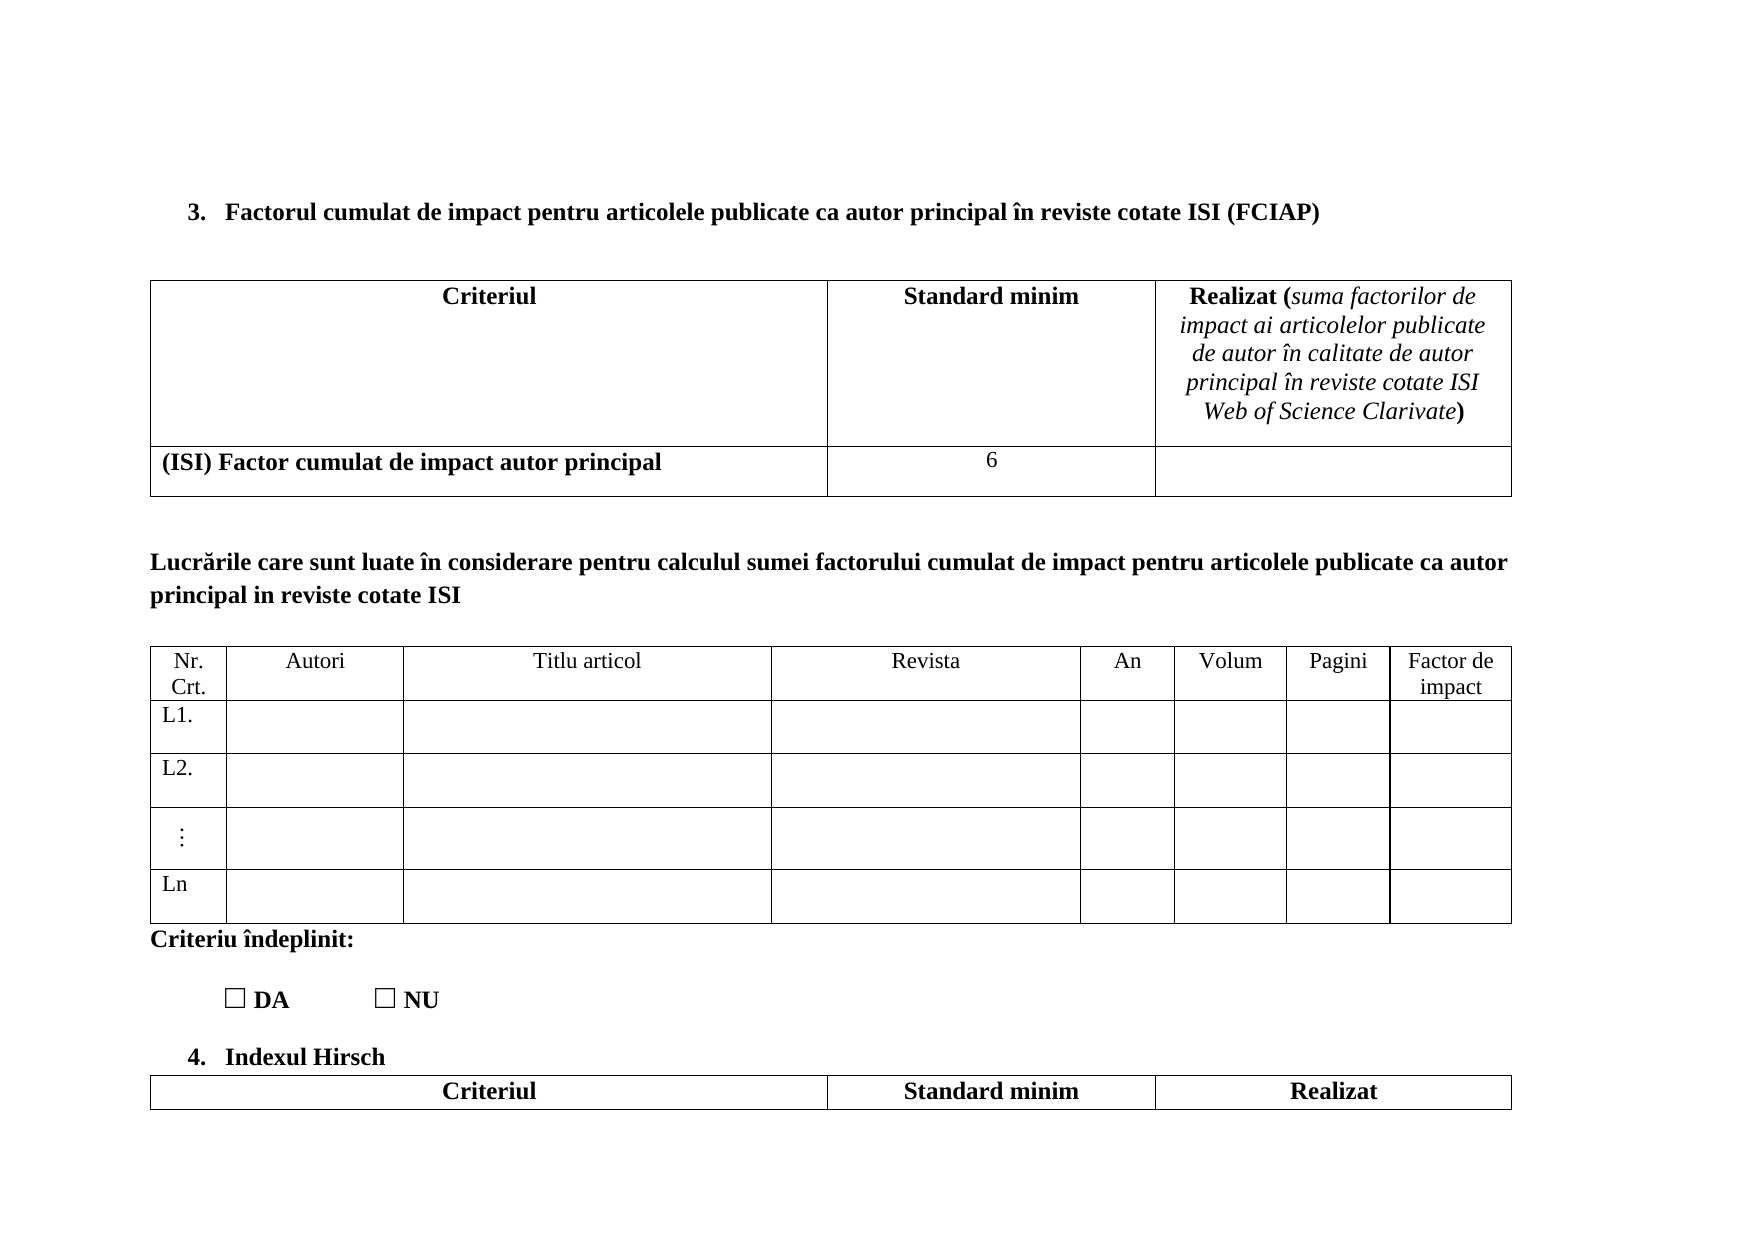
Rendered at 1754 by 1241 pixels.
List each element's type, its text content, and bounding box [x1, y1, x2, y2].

table_cell [1175, 701, 1286, 753]
table_cell [1391, 870, 1511, 923]
table_cell [1175, 870, 1286, 923]
table_header Nr. Crt. [151, 647, 226, 699]
table_cell (ISI) Factor cumulat de impact autor principal [151, 447, 827, 496]
table_cell [404, 870, 771, 923]
table_cell 6 [828, 447, 1155, 496]
table_cell [1175, 754, 1286, 807]
table_cell [1081, 701, 1174, 753]
table_header Pagini [1287, 647, 1389, 699]
table_cell [404, 754, 771, 807]
table_cell [1287, 870, 1389, 923]
table_header Revista [772, 647, 1080, 699]
list Indexul Hirsch [187, 1042, 1604, 1071]
list Factorul cumulat de impact pentru articolele publicate ca autor principal în reviste cotate ISI (FCIAP) [187, 197, 1604, 226]
table_cell [772, 701, 1080, 753]
list Criteriu îndeplinit: [150, 924, 1604, 952]
table_header Realizat [1156, 1076, 1511, 1109]
table_cell [1081, 754, 1174, 807]
table_cell [227, 754, 403, 807]
table_cell [1287, 808, 1389, 869]
table_cell [772, 808, 1080, 869]
table_cell [1081, 808, 1174, 869]
table_cell [1391, 754, 1511, 807]
text Lucrările care sunt luate în considerare pentru calculul sumei factorului cumulat de impact pentru articolele publicate ca autor principal in reviste cotate ISI [150, 547, 1604, 608]
table_header Standard minim [828, 1076, 1155, 1109]
table_header Autori [227, 647, 403, 699]
table_cell [1156, 447, 1511, 496]
table_cell [1175, 808, 1286, 869]
table_cell [227, 808, 403, 869]
table_cell [772, 870, 1080, 923]
table_cell … [151, 808, 226, 869]
table_cell [227, 870, 403, 923]
table_cell [772, 754, 1080, 807]
table_header Criteriul [151, 281, 827, 446]
table_cell [1287, 754, 1389, 807]
text □ DA □ NU [150, 977, 1604, 1016]
table_header Factor de impact [1391, 647, 1511, 699]
table_header Criteriul [151, 1076, 827, 1109]
table_cell [404, 808, 771, 869]
table_cell L2. [151, 754, 226, 807]
table_cell [1081, 870, 1174, 923]
table_header An [1081, 647, 1174, 699]
table_cell [1287, 701, 1389, 753]
table_header Titlu articol [404, 647, 771, 699]
table_cell [1391, 808, 1511, 869]
table_header Realizat (suma factorilor de impact ai articolelor publicate de autor în calitate de autor principal în reviste cotate ISI Web of Science Clarivate) [1156, 281, 1511, 446]
table_cell [1391, 701, 1511, 753]
table_cell L1. [151, 701, 226, 753]
table_cell Ln [151, 870, 226, 923]
table_header Standard minim [828, 281, 1155, 446]
table_cell [227, 701, 403, 753]
table_cell [404, 701, 771, 753]
table_header Volum [1175, 647, 1286, 699]
